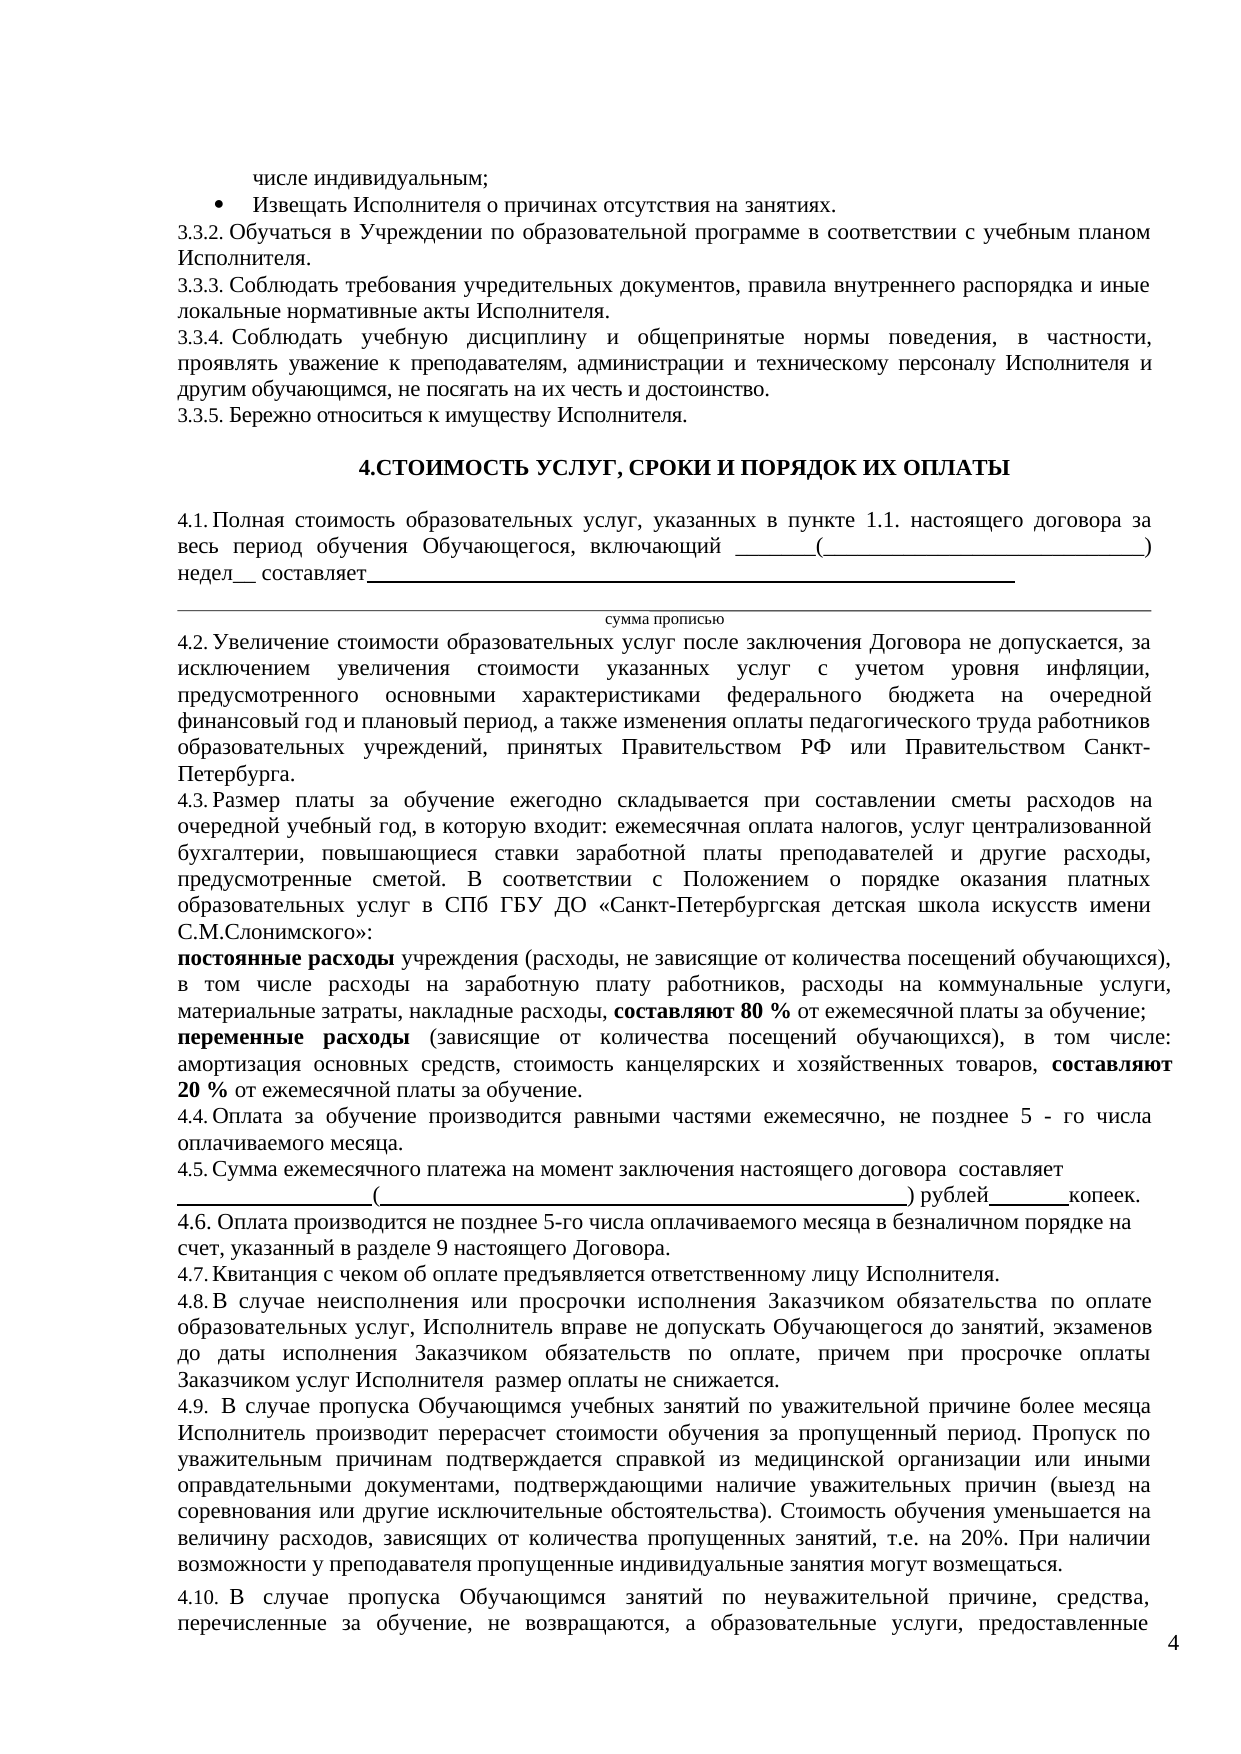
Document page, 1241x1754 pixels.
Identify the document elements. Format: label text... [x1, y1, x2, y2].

list Обучаться в Учреждении по образовательной программе в соответствии с учебным планом Исполнителя. [177, 218, 1152, 271]
list Увеличение стоимости образовательных услуг после заключения Договора не допускается, за исключением увеличения стоимости указанных услуг с учетом уровня инфляции, предусмотренного основными характеристиками федерального бюджета на очередной финансовый год и плановый период, а также изменения оплаты педагогического труда работников образовательных учреждений, принятых Правительством РФ или Правительством Санкт-Петербурга. [177, 628, 1152, 786]
text постоянные расходы учреждения (расходы, не зависящие от количества посещений обучающихся), в том числе расходы на заработную плату работников, расходы на коммунальные услуги, материальные затраты, накладные расходы, составляют 80 % от ежемесячной платы за обучение; [177, 944, 1172, 1023]
text сумма прописью [357, 606, 972, 628]
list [177, 1584, 1150, 1636]
list Полная стоимость образовательных услуг, указанных в пункте 1.1. настоящего договора за весь период обучения Обучающегося, включающий _______(____________________________) недел__ составляет [177, 506, 1152, 585]
list Размер платы за обучение ежегодно складывается при составлении сметы расходов на очередной учебный год, в которую входит: ежемесячная оплата налогов, услуг централизованной бухгалтерии, повышающиеся ставки заработной платы преподавателей и другие расходы, предусмотренные сметой. В соответствии с Положением о порядке оказания платных образовательных услуг в СПб ГБУ ДО «Санкт-Петербургская детская школа искусств имени С.М.Слонимского»: [177, 786, 1152, 944]
list Квитанция с чеком об оплате предъявляется ответственному лицу Исполнителя. [177, 1261, 1178, 1287]
subtitle 4.СТОИМОСТЬ УСЛУГ, СРОКИ И ПОРЯДОК ИХ ОПЛАТЫ [191, 454, 1178, 480]
list Бережно относиться к имуществу Исполнителя. [177, 401, 1178, 427]
list Соблюдать учебную дисциплину и общепринятые нормы поведения, в частности, проявлять уважение к преподавателям, администрации и техническому персоналу Исполнителя и другим обучающимся, не посягать на их честь и достоинство. [177, 324, 1152, 401]
list В случае неисполнения или просрочки исполнения Заказчиком обязательства по оплате образовательных услуг, Исполнитель вправе не допускать Обучающегося до занятий, экзаменов до даты исполнения Заказчиком обязательств по оплате, причем при просрочке оплаты Заказчиком услуг Исполнителя размер оплаты не снижается. [177, 1287, 1152, 1392]
list Сумма ежемесячного платежа на момент заключения настоящего договора составляет [177, 1155, 1178, 1181]
list числе индивидуальным; [252, 164, 1152, 190]
list Оплата за обучение производится равными частями ежемесячно, не позднее 5 - го числа оплачиваемого месяца. [177, 1102, 1152, 1155]
text ( ) рублей копеек. 4.6. Оплата производится не позднее 5-го числа оплачиваемого месяца в безналичном порядке на счет, указанный в разделе 9 настоящего Договора. [177, 1181, 1152, 1261]
list Извещать Исполнителя о причинах отсутствия на занятиях. [215, 190, 1178, 218]
list В случае пропуска Обучающимся учебных занятий по уважительной причине более месяца Исполнитель производит перерасчет стоимости обучения за пропущенный период. Пропуск по уважительным причинам подтверждается справкой из медицинской организации или иными оправдательными документами, подтверждающими наличие уважительных причин (выезд на соревнования или другие исключительные обстоятельства). Стоимость обучения уменьшается на величину расходов, зависящих от количества пропущенных занятий, т.е. на 20%. При наличии возможности у преподавателя пропущенные индивидуальные занятия могут возмещаться. [177, 1392, 1152, 1577]
list Соблюдать требования учредительных документов, правила внутреннего распорядка и иные локальные нормативные акты Исполнителя. [177, 271, 1152, 323]
list переменные расходы (зависящие от количества посещений обучающихся), в том числе: амортизация основных средств, стоимость канцелярских и хозяйственных товаров, составляют 20 % от ежемесячной платы за обучение. [177, 1023, 1172, 1102]
